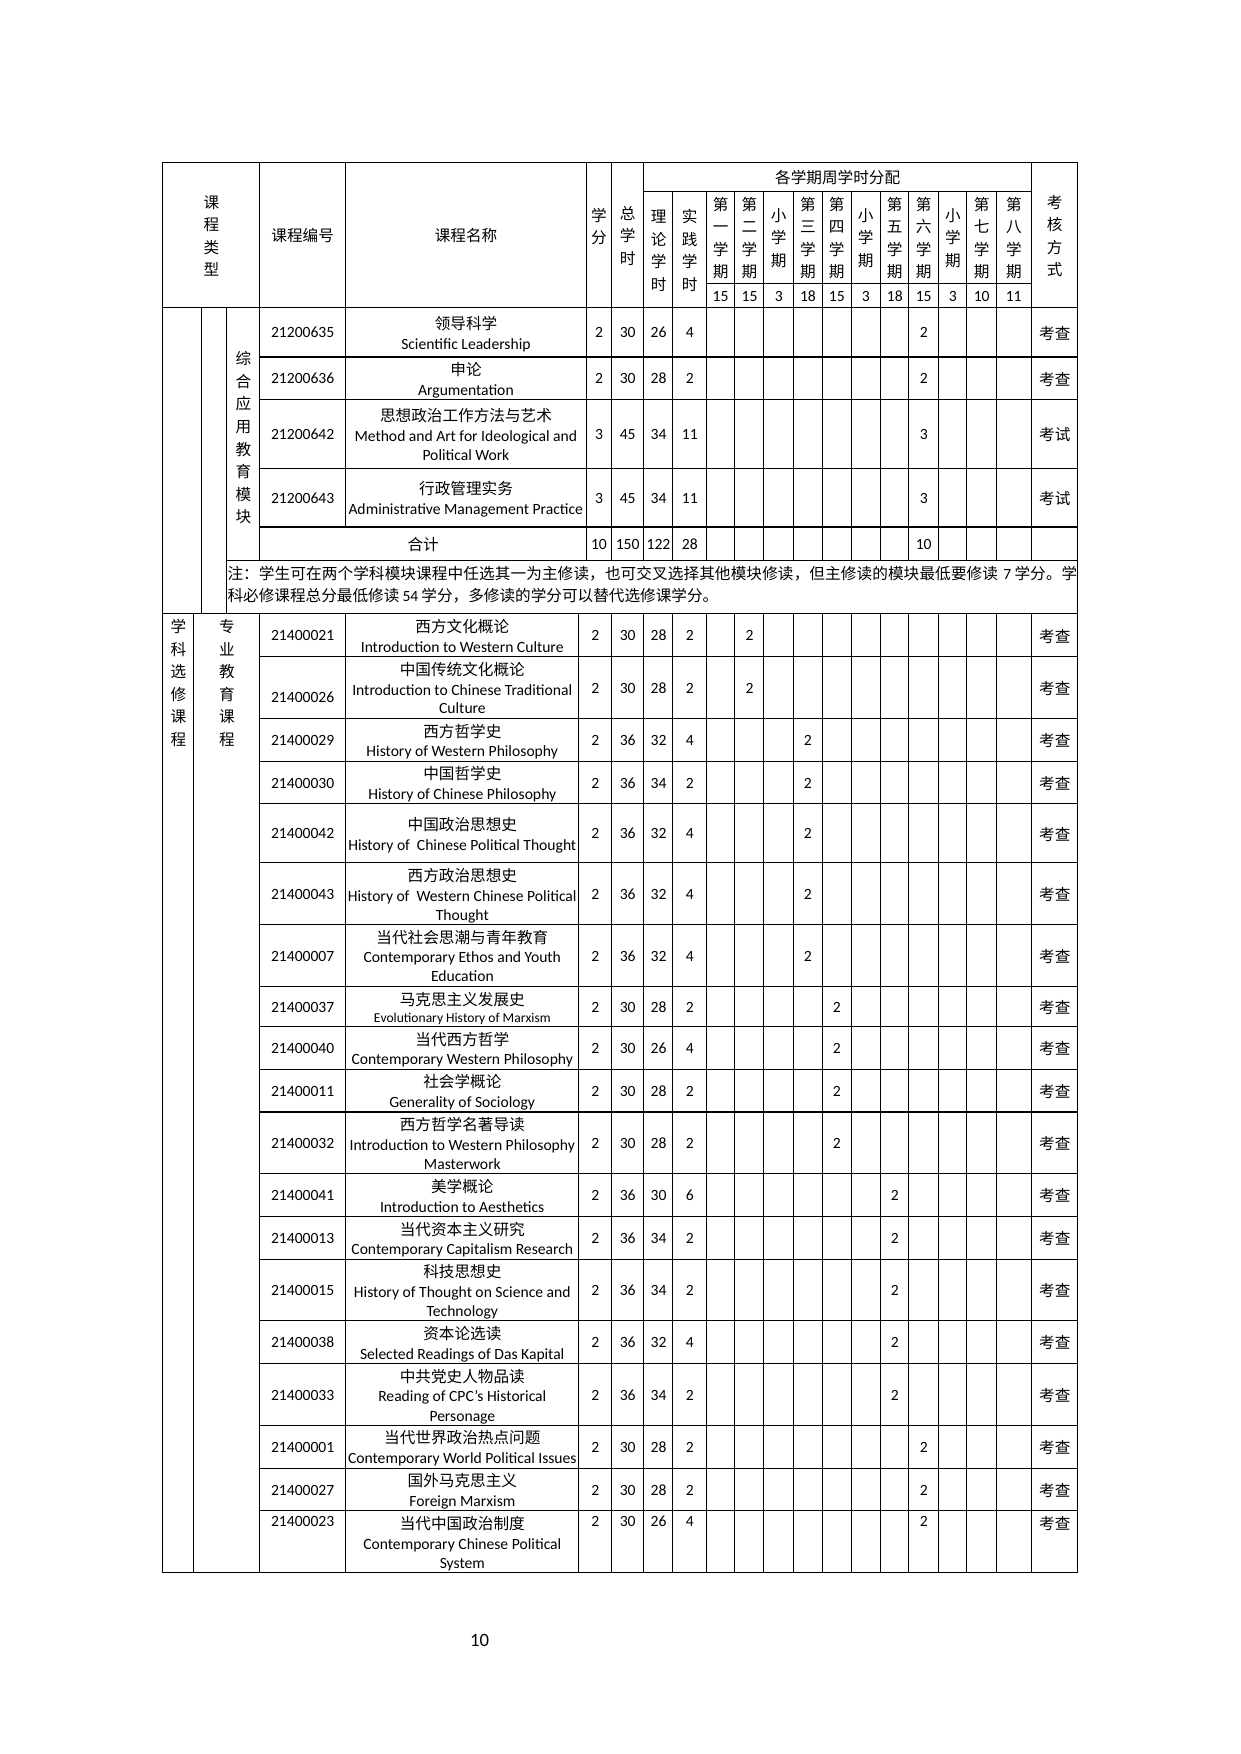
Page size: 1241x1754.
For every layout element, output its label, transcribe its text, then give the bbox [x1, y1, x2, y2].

table_cell [823, 1260, 851, 1320]
table_cell 2 [909, 1426, 938, 1467]
table_cell 28 [644, 987, 672, 1026]
table_cell [707, 1364, 734, 1425]
table_cell [939, 1469, 966, 1510]
table_cell 18 [794, 284, 822, 307]
table_cell 30 [612, 657, 643, 718]
table_cell [764, 1174, 793, 1216]
table_cell [939, 804, 966, 862]
table_cell [881, 469, 908, 526]
table_cell 第 一 学 期 [707, 192, 734, 282]
table_cell [909, 1217, 938, 1258]
table_cell 考试 [1032, 469, 1077, 526]
table_cell [764, 1426, 793, 1467]
table_cell [881, 1113, 908, 1173]
table_cell 21400001 [260, 1426, 345, 1467]
table_cell 2 [579, 1070, 611, 1111]
table_cell 综 合 应 用 教 育 模 块 [227, 308, 259, 560]
table_cell [794, 1321, 822, 1363]
table_cell 西方政治思想史 History of Western Chinese Political Thought [346, 863, 578, 924]
table_cell [939, 469, 966, 526]
table_cell 2 [794, 762, 822, 803]
table_cell 4 [673, 863, 706, 924]
table_cell [823, 614, 851, 656]
table_cell [909, 762, 938, 803]
table_cell [881, 614, 908, 656]
table_cell [967, 1321, 996, 1363]
table_cell [764, 1364, 793, 1425]
table_cell [707, 308, 734, 356]
table_cell 考查 [1032, 762, 1077, 803]
table_cell [823, 528, 851, 560]
table_cell 4 [673, 804, 706, 862]
table_cell [764, 469, 793, 526]
table_cell 当代世界政治热点问题 Contemporary World Political Issues [346, 1426, 578, 1467]
table_cell 36 [612, 1174, 643, 1216]
table_cell 2 [579, 762, 611, 803]
table_cell [707, 528, 734, 560]
table_cell 10 [909, 528, 938, 560]
table_cell 考试 [1032, 400, 1077, 467]
table_cell 2 [673, 1364, 706, 1425]
table_cell 考查 [1032, 1260, 1077, 1320]
table_cell [997, 1469, 1031, 1510]
table_cell [735, 1321, 763, 1363]
table_cell [794, 1511, 822, 1572]
table_cell 2 [823, 1113, 851, 1173]
table_cell 2 [579, 1260, 611, 1320]
table_cell 国外马克思主义 Foreign Marxism [346, 1469, 578, 1510]
table_cell [735, 308, 763, 356]
table_cell 2 [673, 1469, 706, 1510]
table_cell [707, 657, 734, 718]
table_cell 45 [612, 469, 643, 526]
table_cell [881, 804, 908, 862]
table_cell [881, 719, 908, 761]
table_cell [794, 1364, 822, 1425]
table_cell [764, 1027, 793, 1069]
table_cell [794, 1426, 822, 1467]
table_cell [823, 308, 851, 356]
table_cell 2 [794, 804, 822, 862]
table_cell [823, 358, 851, 399]
table_cell [823, 719, 851, 761]
table_cell 2 [673, 1113, 706, 1173]
table_cell [997, 863, 1031, 924]
table_cell [881, 762, 908, 803]
table_cell [997, 528, 1031, 560]
table_cell [967, 863, 996, 924]
table_cell [823, 804, 851, 862]
table_cell 122 [644, 528, 672, 560]
table_cell 第 四 学 期 [823, 192, 851, 282]
table_cell 15 [735, 284, 763, 307]
table_cell 考查 [1032, 308, 1077, 356]
table_cell 30 [612, 1511, 643, 1572]
table_cell [881, 925, 908, 986]
table_cell 21400040 [260, 1027, 345, 1069]
table_cell 21200635 [260, 308, 345, 356]
table_cell 考查 [1032, 863, 1077, 924]
table_cell [997, 1511, 1031, 1572]
table_cell [852, 358, 880, 399]
table_cell [764, 1260, 793, 1320]
table_cell [823, 1174, 851, 1216]
table_cell [794, 308, 822, 356]
table_cell 28 [673, 528, 706, 560]
table_cell [881, 863, 908, 924]
table_cell [881, 1511, 908, 1572]
table_cell [939, 358, 966, 399]
table_cell [967, 1070, 996, 1111]
table_cell 3 [939, 284, 966, 307]
table_cell 中国政治思想史 History of Chinese Political Thought [346, 804, 578, 862]
table_cell [823, 657, 851, 718]
table_cell [823, 1321, 851, 1363]
table_cell [909, 863, 938, 924]
table_cell [939, 1511, 966, 1572]
table_cell [909, 925, 938, 986]
table_cell 第 八 学 期 [997, 192, 1031, 282]
table_cell 34 [644, 762, 672, 803]
table_cell [852, 308, 880, 356]
table_cell 3 [587, 469, 611, 526]
table_header 学 分 [587, 163, 611, 307]
table_cell 考查 [1032, 1174, 1077, 1216]
table_cell 2 [587, 308, 611, 356]
table_cell 2 [673, 614, 706, 656]
table_cell 申论 Argumentation [346, 358, 586, 399]
table_cell [852, 1469, 880, 1510]
table_header 各学期周学时分配 [644, 163, 1031, 191]
table_cell [764, 1321, 793, 1363]
table_cell [852, 863, 880, 924]
table_cell 考查 [1032, 657, 1077, 718]
table_cell 28 [644, 614, 672, 656]
table_cell [735, 863, 763, 924]
table_cell 36 [612, 925, 643, 986]
table_cell 21400026 [260, 657, 345, 718]
table_cell [967, 1027, 996, 1069]
table_cell 36 [612, 1260, 643, 1320]
table_cell 11 [673, 469, 706, 526]
table_cell [764, 1070, 793, 1111]
table_cell 3 [909, 469, 938, 526]
table_cell 考查 [1032, 925, 1077, 986]
table_cell 第 二 学 期 [735, 192, 763, 282]
table_cell 2 [794, 719, 822, 761]
table_cell [764, 1511, 793, 1572]
table_cell [735, 1469, 763, 1510]
table_cell 28 [644, 657, 672, 718]
table_cell 36 [612, 863, 643, 924]
table_cell 10 [587, 528, 611, 560]
table_cell 2 [579, 1364, 611, 1425]
table_cell [852, 1426, 880, 1467]
table_cell [852, 469, 880, 526]
table_cell [881, 987, 908, 1026]
table_cell 21400042 [260, 804, 345, 862]
table_cell [909, 657, 938, 718]
table_cell 3 [852, 284, 880, 307]
table_cell [823, 400, 851, 467]
table_cell 思想政治工作方法与艺术 Method and Art for Ideological and Political Work [346, 400, 586, 467]
table_cell [852, 719, 880, 761]
table_cell 2 [673, 762, 706, 803]
table_cell 11 [673, 400, 706, 467]
table_cell 21400038 [260, 1321, 345, 1363]
table_cell [735, 987, 763, 1026]
table_cell 小 学 期 [852, 192, 880, 282]
table_cell [823, 469, 851, 526]
table_cell 考查 [1032, 1321, 1077, 1363]
table_cell [939, 528, 966, 560]
table_cell [852, 762, 880, 803]
table_cell [735, 719, 763, 761]
table_cell 西方哲学史 History of Western Philosophy [346, 719, 578, 761]
table_cell [997, 925, 1031, 986]
table_cell 当代社会思潮与青年教育 Contemporary Ethos and Youth Education [346, 925, 578, 986]
table_cell 2 [794, 925, 822, 986]
table_cell [707, 804, 734, 862]
table_cell 西方哲学名著导读 Introduction to Western Philosophy Masterwork [346, 1113, 578, 1173]
table_cell [794, 469, 822, 526]
table_cell [939, 1364, 966, 1425]
table_cell 4 [673, 1321, 706, 1363]
table_cell 30 [612, 1426, 643, 1467]
table_cell 34 [644, 1260, 672, 1320]
table_cell [967, 657, 996, 718]
table_cell 21400043 [260, 863, 345, 924]
table_cell [735, 1027, 763, 1069]
table_cell [707, 987, 734, 1026]
table_cell [881, 1027, 908, 1069]
table_cell [997, 1113, 1031, 1173]
table_cell [794, 1113, 822, 1173]
table_cell 理论学时 [644, 192, 672, 307]
table_cell [794, 400, 822, 467]
table_cell [735, 1217, 763, 1258]
table_cell 考查 [1032, 614, 1077, 656]
table_cell [764, 657, 793, 718]
table_cell 2 [909, 1469, 938, 1510]
table_cell [707, 469, 734, 526]
table_cell [939, 1217, 966, 1258]
table_cell [823, 925, 851, 986]
table_cell 26 [644, 308, 672, 356]
table_cell 2 [735, 657, 763, 718]
table_cell 考查 [1032, 1426, 1077, 1467]
table_cell 2 [579, 1511, 611, 1572]
table_cell 2 [579, 1027, 611, 1069]
table_cell 3 [764, 284, 793, 307]
table_header 考 核 方 式 [1032, 163, 1077, 307]
table_cell [881, 1426, 908, 1467]
table_cell [909, 1113, 938, 1173]
table_cell 2 [673, 1217, 706, 1258]
table_cell 30 [612, 308, 643, 356]
table_cell 2 [579, 925, 611, 986]
table_cell 领导科学 Scientific Leadership [346, 308, 586, 356]
table_cell [967, 308, 996, 356]
table_cell 注：学生可在两个学科模块课程中任选其一为主修读，也可交叉选择其他模块修读，但主修读的模块最低要修读7学分。学科必修课程总分最低修读54学分，多修读的学分可以替代选修课学分。 [227, 561, 1077, 613]
table_cell 32 [644, 863, 672, 924]
table_cell [967, 804, 996, 862]
table_header 总 学 时 [612, 163, 643, 307]
table_cell [967, 1426, 996, 1467]
table_cell [735, 1113, 763, 1173]
table_cell [764, 804, 793, 862]
table_cell [909, 719, 938, 761]
table_cell [881, 400, 908, 467]
table_cell 2 [579, 1321, 611, 1363]
table_cell [997, 400, 1031, 467]
table_cell [852, 1217, 880, 1258]
table_cell 30 [612, 1113, 643, 1173]
table_cell 21400033 [260, 1364, 345, 1425]
table_cell [881, 1469, 908, 1510]
table_cell [939, 1426, 966, 1467]
table_cell [852, 804, 880, 862]
table_cell [909, 1174, 938, 1216]
table_cell [735, 400, 763, 467]
table_cell 当代中国政治制度 Contemporary Chinese Political System [346, 1511, 578, 1572]
table_cell 18 [881, 284, 908, 307]
table_cell [794, 1260, 822, 1320]
table_cell 2 [673, 1260, 706, 1320]
table_cell 考查 [1032, 1217, 1077, 1258]
table_cell 合计 [260, 528, 586, 560]
table_cell 30 [612, 358, 643, 399]
table_cell [967, 719, 996, 761]
table_cell 实 践 学 时 [673, 192, 706, 307]
table_cell 2 [881, 1364, 908, 1425]
table_cell [707, 614, 734, 656]
table_cell 32 [644, 925, 672, 986]
table_cell 28 [644, 1113, 672, 1173]
table_cell 34 [644, 469, 672, 526]
table_cell 36 [612, 762, 643, 803]
table_cell 中国哲学史 History of Chinese Philosophy [346, 762, 578, 803]
table_cell 30 [612, 614, 643, 656]
table_cell [939, 400, 966, 467]
table_cell 当代西方哲学 Contemporary Western Philosophy [346, 1027, 578, 1069]
table_cell [764, 719, 793, 761]
table_cell 4 [673, 719, 706, 761]
table_cell 2 [909, 308, 938, 356]
table_cell 2 [823, 987, 851, 1026]
table_cell 2 [579, 804, 611, 862]
table_cell 2 [579, 614, 611, 656]
table_cell 4 [673, 308, 706, 356]
table_cell 28 [644, 358, 672, 399]
table_cell [735, 762, 763, 803]
table_cell [852, 614, 880, 656]
table_cell 28 [644, 1426, 672, 1467]
table_cell [852, 1070, 880, 1111]
table_cell 32 [644, 804, 672, 862]
table_cell 36 [612, 1321, 643, 1363]
table_cell [939, 1070, 966, 1111]
table_cell 2 [673, 987, 706, 1026]
table_cell [997, 719, 1031, 761]
table_cell [852, 925, 880, 986]
table_cell [997, 1321, 1031, 1363]
table_cell [735, 1260, 763, 1320]
table_cell 3 [909, 400, 938, 467]
table_cell [967, 400, 996, 467]
table_cell 2 [909, 1511, 938, 1572]
table_cell [939, 1260, 966, 1320]
table_cell [909, 1260, 938, 1320]
table_cell [967, 925, 996, 986]
table_cell [1032, 528, 1077, 560]
table_cell [997, 804, 1031, 862]
table_cell [939, 308, 966, 356]
table_cell [707, 1511, 734, 1572]
table_cell 2 [579, 1174, 611, 1216]
table_cell 2 [909, 358, 938, 399]
table_cell 2 [579, 1469, 611, 1510]
table_cell [823, 762, 851, 803]
table_cell 2 [881, 1217, 908, 1258]
table_cell [735, 528, 763, 560]
table_cell [939, 614, 966, 656]
table_cell 考查 [1032, 1511, 1077, 1572]
table_cell [707, 1426, 734, 1467]
table_cell [735, 469, 763, 526]
table_cell [939, 1174, 966, 1216]
table_cell [967, 987, 996, 1026]
table_cell [707, 863, 734, 924]
table_header 课 程 类 型 [163, 163, 259, 307]
table_cell [967, 1364, 996, 1425]
table_cell [997, 657, 1031, 718]
table_cell 21400041 [260, 1174, 345, 1216]
table_cell [707, 400, 734, 467]
table_cell [707, 762, 734, 803]
table_cell 4 [673, 1511, 706, 1572]
table_cell [764, 1469, 793, 1510]
table_cell 考查 [1032, 358, 1077, 399]
table_cell [939, 925, 966, 986]
table_cell 考查 [1032, 1070, 1077, 1111]
table_cell [967, 528, 996, 560]
table_cell [794, 358, 822, 399]
table_cell [707, 358, 734, 399]
table_cell [764, 863, 793, 924]
table_cell 考查 [1032, 719, 1077, 761]
table_header 课程编号 [260, 163, 345, 307]
table_cell 考查 [1032, 1469, 1077, 1510]
table_cell 10 [967, 284, 996, 307]
table_cell 2 [881, 1260, 908, 1320]
table_cell [823, 1511, 851, 1572]
table_cell 21400021 [260, 614, 345, 656]
table_cell 第 七 学 期 [967, 192, 996, 282]
table_cell [997, 308, 1031, 356]
table_cell 34 [644, 400, 672, 467]
table_cell [967, 1511, 996, 1572]
table_cell [939, 1321, 966, 1363]
table_header 课程名称 [346, 163, 586, 307]
table_cell 第 三 学 期 [794, 192, 822, 282]
table_cell 西方文化概论 Introduction to Western Culture [346, 614, 578, 656]
table_cell 11 [997, 284, 1031, 307]
table_cell [852, 1511, 880, 1572]
table_cell [794, 528, 822, 560]
table_cell 2 [823, 1027, 851, 1069]
table_cell 21400032 [260, 1113, 345, 1173]
table_cell 2 [579, 1426, 611, 1467]
table_cell [764, 358, 793, 399]
table_cell 34 [644, 1364, 672, 1425]
table_cell [967, 1113, 996, 1173]
table_cell 2 [673, 1426, 706, 1467]
table_cell [967, 1469, 996, 1510]
table_cell 150 [612, 528, 643, 560]
table_cell [909, 804, 938, 862]
table_cell 考查 [1032, 804, 1077, 862]
table_cell [967, 358, 996, 399]
table_cell 2 [579, 1217, 611, 1258]
table_cell [909, 614, 938, 656]
table_cell [939, 762, 966, 803]
table_cell 32 [644, 719, 672, 761]
table_cell [909, 987, 938, 1026]
table_cell 26 [644, 1511, 672, 1572]
table_cell [939, 1027, 966, 1069]
table_cell [707, 925, 734, 986]
table_cell [735, 358, 763, 399]
table_cell [997, 614, 1031, 656]
table_cell [707, 1217, 734, 1258]
table_cell 21400011 [260, 1070, 345, 1111]
table_cell 2 [579, 863, 611, 924]
table_cell [852, 1174, 880, 1216]
table_cell 小 学 期 [764, 192, 793, 282]
table_cell [852, 1364, 880, 1425]
table_cell 行政管理实务 Administrative Management Practice [346, 469, 586, 526]
table_cell 小 学 期 [939, 192, 966, 282]
table_cell 考查 [1032, 1027, 1077, 1069]
table_cell [852, 657, 880, 718]
table_cell [967, 1217, 996, 1258]
table_cell [823, 1426, 851, 1467]
table_cell 第 五 学 期 [881, 192, 908, 282]
table_cell [997, 987, 1031, 1026]
table_cell [707, 1469, 734, 1510]
table_cell 21400023 [260, 1511, 345, 1572]
table_cell 21400027 [260, 1469, 345, 1510]
table_cell 2 [673, 358, 706, 399]
table_cell 4 [673, 925, 706, 986]
table_cell [764, 1113, 793, 1173]
table_cell [997, 1260, 1031, 1320]
table_cell 学科选修课程 [163, 614, 193, 1572]
table_cell [735, 1364, 763, 1425]
table_cell [823, 1217, 851, 1258]
table_cell [764, 925, 793, 986]
table_cell [852, 1260, 880, 1320]
table_cell 考查 [1032, 1113, 1077, 1173]
table_cell [707, 1027, 734, 1069]
table_cell [707, 1321, 734, 1363]
table_cell 资本论选读 Selected Readings of Das Kapital [346, 1321, 578, 1363]
table_cell [967, 1260, 996, 1320]
table_cell 2 [735, 614, 763, 656]
table_cell 6 [673, 1174, 706, 1216]
table_cell 28 [644, 1469, 672, 1510]
table_cell 36 [612, 1364, 643, 1425]
table_cell [909, 1364, 938, 1425]
table_cell 30 [612, 1070, 643, 1111]
table_cell 专 业 教 育 课 程 [194, 614, 259, 1572]
table_cell 2 [579, 719, 611, 761]
table_cell [735, 1070, 763, 1111]
table_cell [735, 804, 763, 862]
table_cell 2 [881, 1174, 908, 1216]
table_cell [707, 1070, 734, 1111]
table_cell [764, 762, 793, 803]
table_cell [707, 1260, 734, 1320]
table_cell 21400029 [260, 719, 345, 761]
table_cell [967, 1174, 996, 1216]
table_cell [794, 1070, 822, 1111]
table_cell 2 [794, 863, 822, 924]
table_cell 美学概论 Introduction to Aesthetics [346, 1174, 578, 1216]
table_cell 30 [612, 1469, 643, 1510]
table_cell 2 [579, 1113, 611, 1173]
table_cell [707, 719, 734, 761]
table_cell 32 [644, 1321, 672, 1363]
table_cell 30 [612, 987, 643, 1026]
table_cell [764, 528, 793, 560]
table_cell [997, 1217, 1031, 1258]
table_cell [764, 400, 793, 467]
table_cell [794, 1027, 822, 1069]
table_cell 21400037 [260, 987, 345, 1026]
table_cell 2 [579, 657, 611, 718]
table_cell [967, 762, 996, 803]
table_cell 21400030 [260, 762, 345, 803]
table_cell 21400015 [260, 1260, 345, 1320]
table_cell 15 [823, 284, 851, 307]
table_cell [881, 1070, 908, 1111]
table_cell 36 [612, 719, 643, 761]
table_cell 34 [644, 1217, 672, 1258]
table_cell 21400013 [260, 1217, 345, 1258]
table_cell [852, 1321, 880, 1363]
table_cell 2 [587, 358, 611, 399]
table_cell [735, 925, 763, 986]
table_cell [735, 1511, 763, 1572]
table_cell [881, 528, 908, 560]
table_cell 2 [823, 1070, 851, 1111]
table_cell [794, 614, 822, 656]
table_cell 15 [707, 284, 734, 307]
table_cell 2 [881, 1321, 908, 1363]
table_cell [939, 1113, 966, 1173]
table_cell [939, 657, 966, 718]
table_cell 第 六 学 期 [909, 192, 938, 282]
table_cell 36 [612, 804, 643, 862]
table_cell 马克思主义发展史 Evolutionary History of Marxism [346, 987, 578, 1026]
table_cell 30 [612, 1027, 643, 1069]
table_cell 考查 [1032, 1364, 1077, 1425]
table_cell 21200642 [260, 400, 345, 467]
table_cell 36 [612, 1217, 643, 1258]
table_cell 2 [673, 1070, 706, 1111]
table_cell 考查 [1032, 987, 1077, 1026]
table_cell [794, 987, 822, 1026]
table_cell [909, 1027, 938, 1069]
table_cell [764, 308, 793, 356]
table_cell 社会学概论 Generality of Sociology [346, 1070, 578, 1111]
table_cell [794, 1174, 822, 1216]
table_cell [939, 987, 966, 1026]
table_cell [909, 1070, 938, 1111]
table_cell [735, 1426, 763, 1467]
table_cell [764, 614, 793, 656]
table_cell [997, 1027, 1031, 1069]
table_cell 2 [673, 657, 706, 718]
table_cell [794, 1217, 822, 1258]
table_cell [997, 1174, 1031, 1216]
table_cell 21400007 [260, 925, 345, 986]
table_cell [881, 358, 908, 399]
table_cell [967, 469, 996, 526]
table_cell 当代资本主义研究 Contemporary Capitalism Research [346, 1217, 578, 1258]
table_cell 4 [673, 1027, 706, 1069]
table_cell 30 [644, 1174, 672, 1216]
table_cell 中国传统文化概论 Introduction to Chinese Traditional Culture [346, 657, 578, 718]
table_cell [852, 1027, 880, 1069]
table_cell [997, 762, 1031, 803]
table_cell [852, 987, 880, 1026]
table_cell [764, 1217, 793, 1258]
table_cell 3 [587, 400, 611, 467]
table_cell [997, 358, 1031, 399]
table_cell [939, 719, 966, 761]
table_cell 2 [579, 987, 611, 1026]
table_cell [823, 1469, 851, 1510]
table_cell 15 [909, 284, 938, 307]
table_cell [764, 987, 793, 1026]
table_cell [735, 1174, 763, 1216]
table_cell [823, 1364, 851, 1425]
table_cell 21200643 [260, 469, 345, 526]
table_cell [881, 657, 908, 718]
table_cell [852, 528, 880, 560]
table_cell [794, 657, 822, 718]
table_cell 科技思想史 History of Thought on Science and Technology [346, 1260, 578, 1320]
table_cell [909, 1321, 938, 1363]
table_cell [997, 1070, 1031, 1111]
table_cell [852, 400, 880, 467]
table_cell 45 [612, 400, 643, 467]
table_cell [852, 1113, 880, 1173]
table_cell [967, 614, 996, 656]
table_cell [881, 308, 908, 356]
table_cell 26 [644, 1027, 672, 1069]
table_cell [707, 1174, 734, 1216]
table_cell [707, 1113, 734, 1173]
table_cell [823, 863, 851, 924]
table_cell 21200636 [260, 358, 345, 399]
table_cell [794, 1469, 822, 1510]
table_cell 28 [644, 1070, 672, 1111]
table_cell [997, 469, 1031, 526]
table_cell [997, 1364, 1031, 1425]
table_cell 中共党史人物品读 Reading of CPC’s Historical Personage [346, 1364, 578, 1425]
table_cell [939, 863, 966, 924]
table_cell [997, 1426, 1031, 1467]
